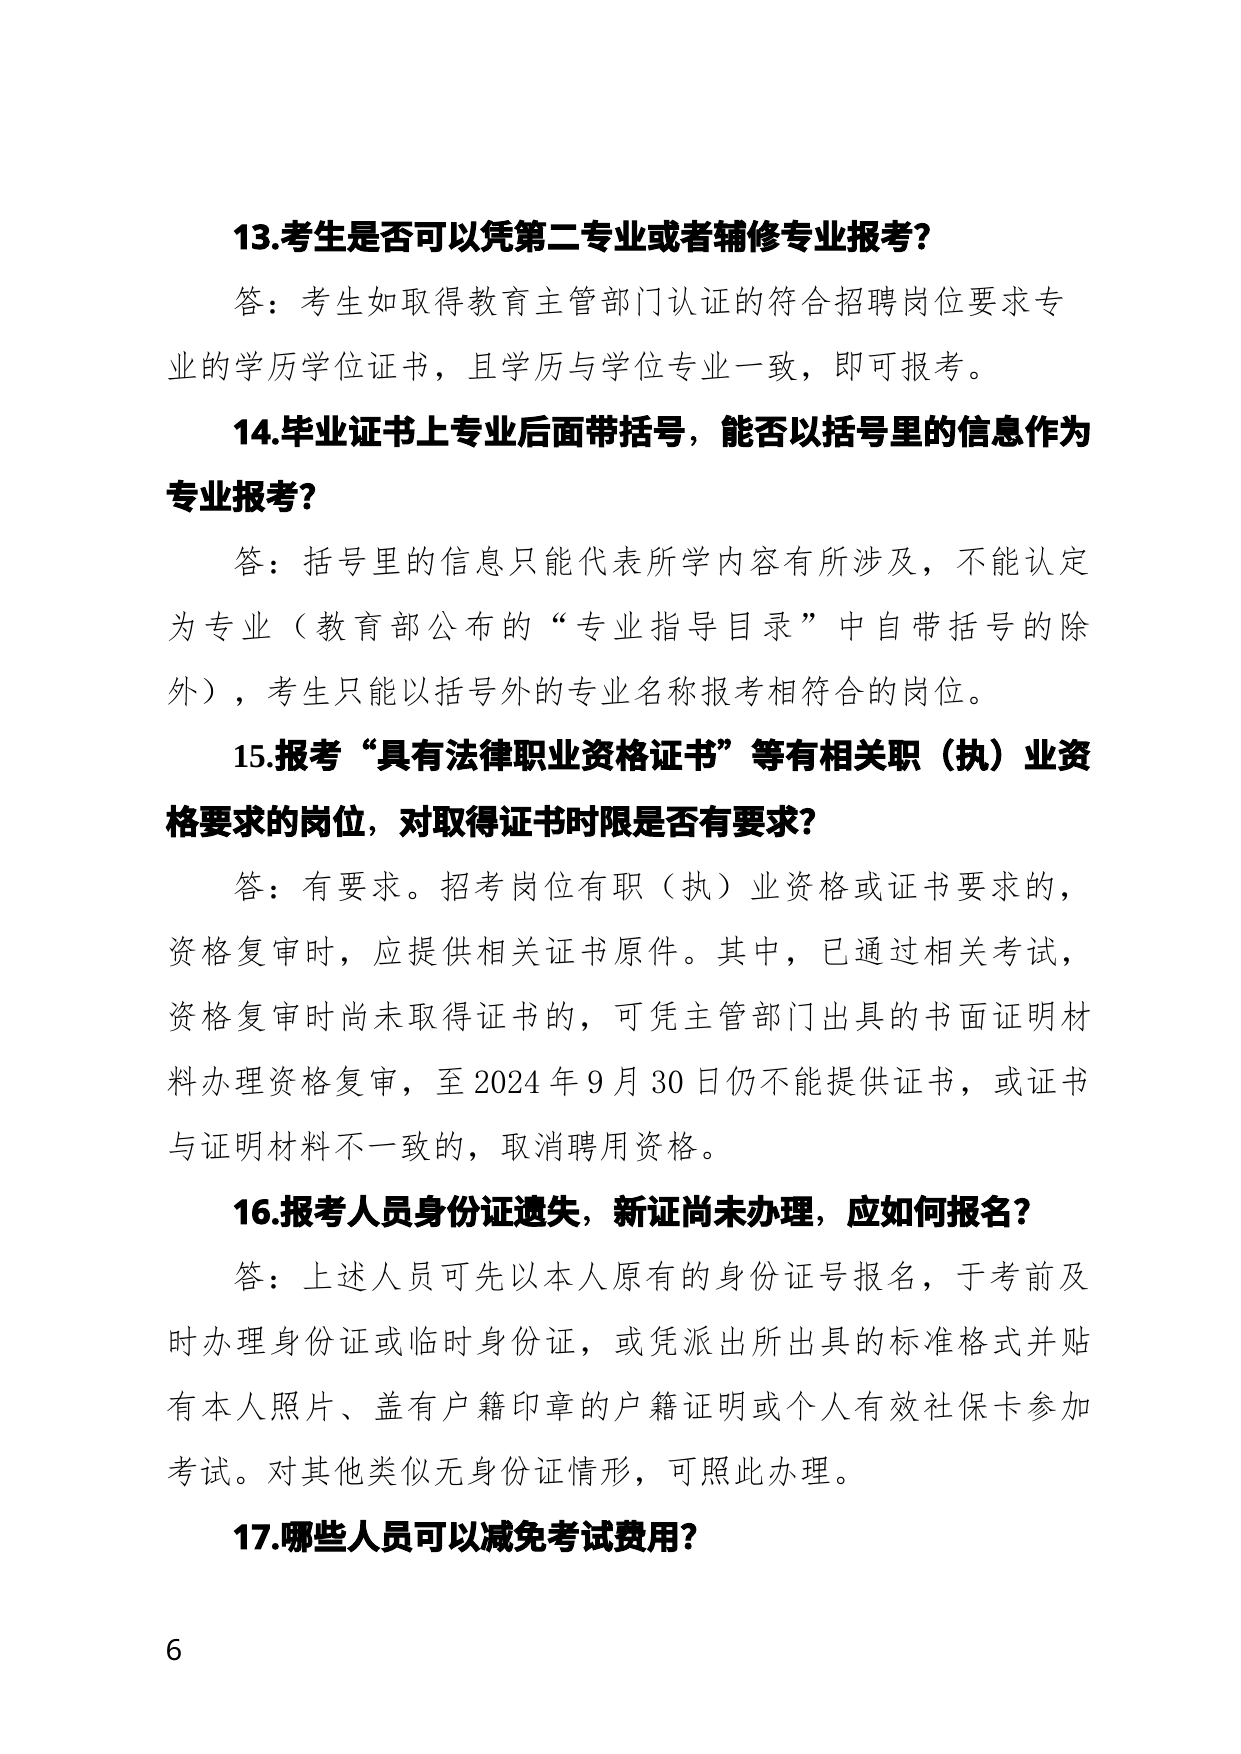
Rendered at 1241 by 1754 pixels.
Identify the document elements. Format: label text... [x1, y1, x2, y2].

text 答：括号里的信息只能代表所学内容有所涉及，不能认定为专业（教育部公布的“专业指导目录”中自带括号的除外），考生只能以括号外的专业名称报考相符合的岗位。 [165, 527, 1093, 722]
text 13.考生是否可以凭第二专业或者辅修专业报考？ [165, 202, 1093, 267]
list 17.哪些人员可以减免考试费用？ [165, 1502, 1093, 1567]
text 答：上述人员可先以本人原有的身份证号报名，于考前及时办理身份证或临时身份证，或凭派出所出具的标准格式并贴有本人照片、盖有户籍印章的户籍证明或个人有效社保卡参加考试。对其他类似无身份证情形，可照此办理。 [165, 1242, 1093, 1502]
text 15.报考“具有法律职业资格证书”等有相关职（执）业资格要求的岗位，对取得证书时限是否有要求？ [165, 722, 1093, 852]
text 16.报考人员身份证遗失，新证尚未办理，应如何报名？ [165, 1177, 1093, 1242]
text 答：考生如取得教育主管部门认证的符合招聘岗位要求专业的学历学位证书，且学历与学位专业一致，即可报考。 [165, 267, 1093, 397]
text 14.毕业证书上专业后面带括号，能否以括号里的信息作为专业报考？ [165, 397, 1093, 527]
text 答：有要求。招考岗位有职（执）业资格或证书要求的，资格复审时，应提供相关证书原件。其中，已通过相关考试，资格复审时尚未取得证书的，可凭主管部门出具的书面证明材料办理资格复审，至2024年9月30日仍不能提供证书，或证书与证明材料不一致的，取消聘用资格。 [165, 852, 1093, 1177]
